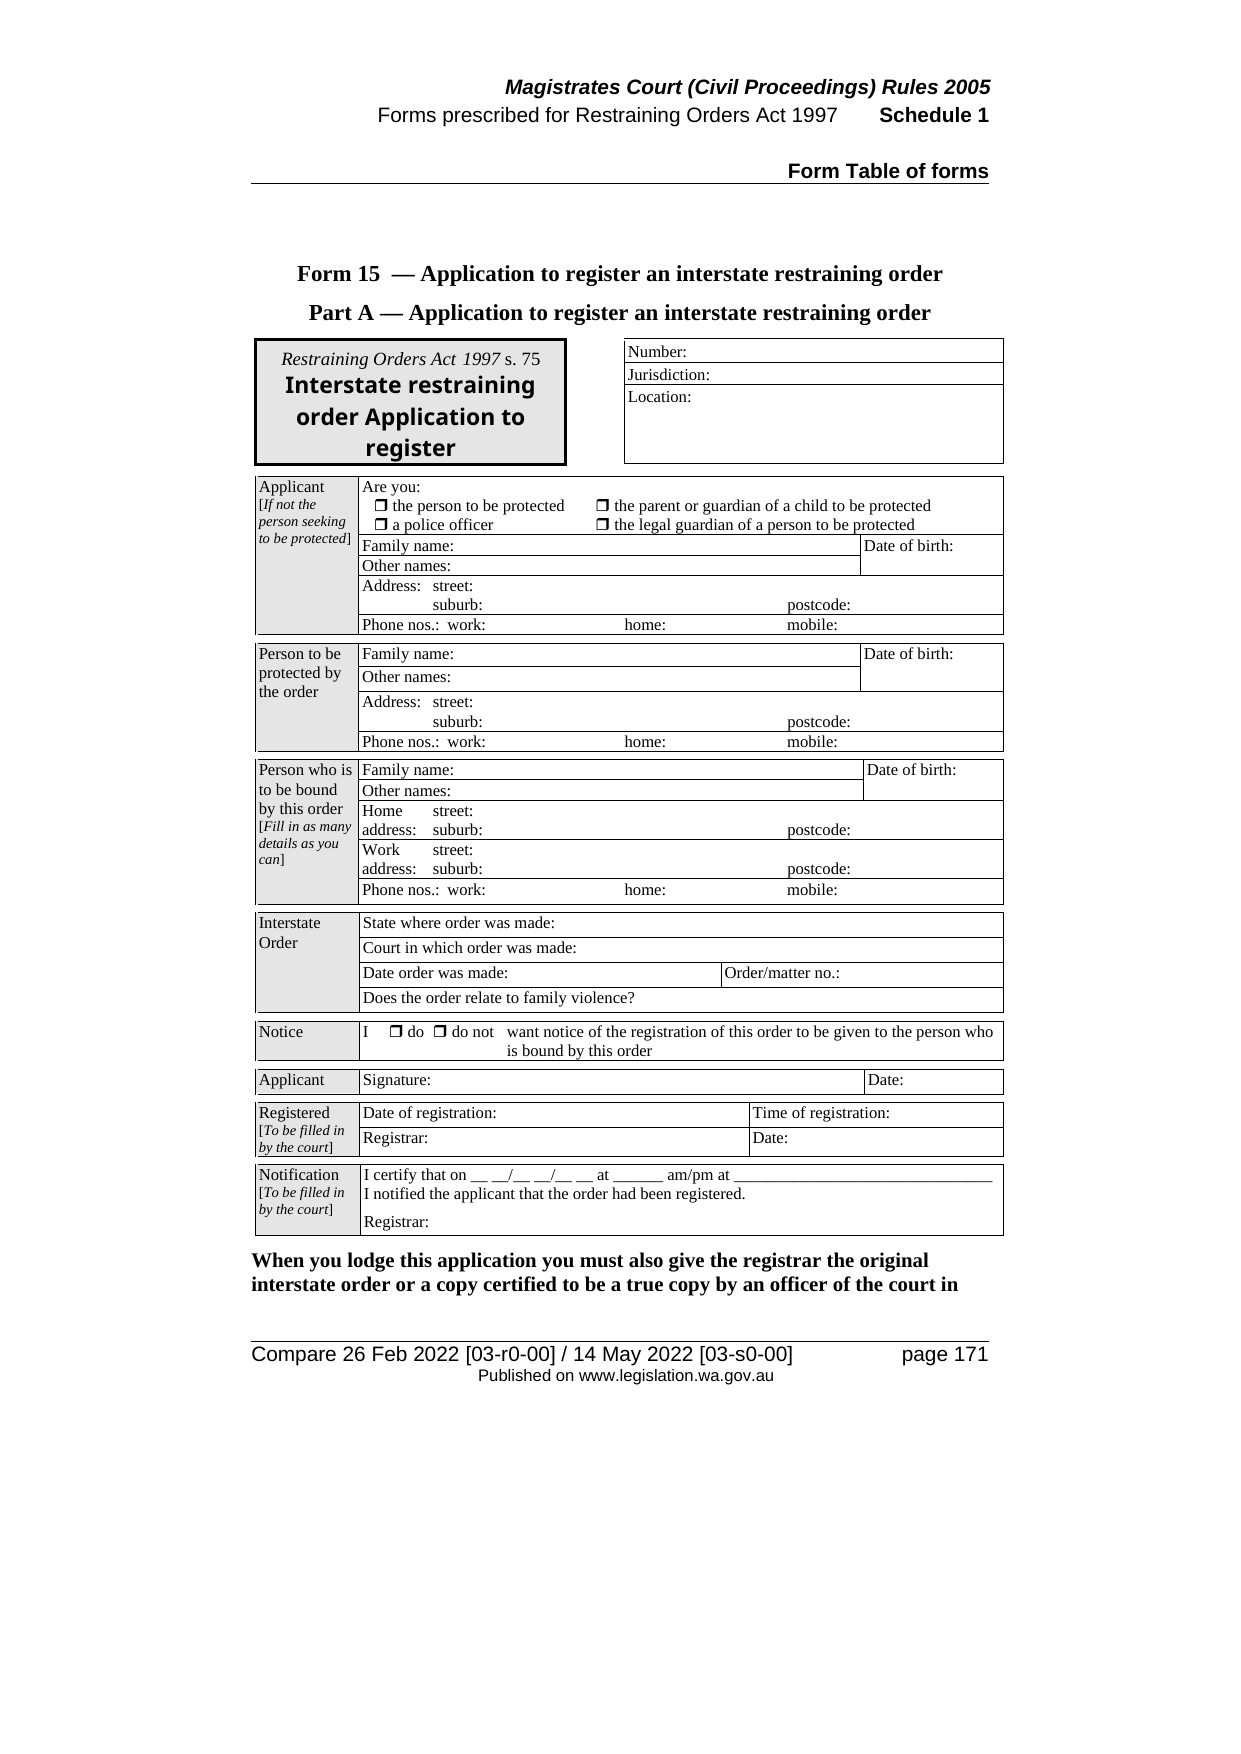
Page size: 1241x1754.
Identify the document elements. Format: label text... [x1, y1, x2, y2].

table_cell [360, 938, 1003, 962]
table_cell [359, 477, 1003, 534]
subtitle Form 15 — Application to register an interstate restraining order [251, 261, 989, 287]
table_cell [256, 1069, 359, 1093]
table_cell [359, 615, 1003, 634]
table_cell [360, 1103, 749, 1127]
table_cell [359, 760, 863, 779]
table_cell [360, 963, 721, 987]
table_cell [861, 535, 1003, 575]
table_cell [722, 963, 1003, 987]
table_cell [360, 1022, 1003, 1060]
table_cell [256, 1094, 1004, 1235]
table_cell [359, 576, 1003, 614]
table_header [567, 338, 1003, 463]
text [251, 1248, 989, 1296]
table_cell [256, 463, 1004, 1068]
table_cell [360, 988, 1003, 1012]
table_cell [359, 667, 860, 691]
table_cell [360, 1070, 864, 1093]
subtitle Part A — Application to register an interstate restraining order [251, 299, 989, 326]
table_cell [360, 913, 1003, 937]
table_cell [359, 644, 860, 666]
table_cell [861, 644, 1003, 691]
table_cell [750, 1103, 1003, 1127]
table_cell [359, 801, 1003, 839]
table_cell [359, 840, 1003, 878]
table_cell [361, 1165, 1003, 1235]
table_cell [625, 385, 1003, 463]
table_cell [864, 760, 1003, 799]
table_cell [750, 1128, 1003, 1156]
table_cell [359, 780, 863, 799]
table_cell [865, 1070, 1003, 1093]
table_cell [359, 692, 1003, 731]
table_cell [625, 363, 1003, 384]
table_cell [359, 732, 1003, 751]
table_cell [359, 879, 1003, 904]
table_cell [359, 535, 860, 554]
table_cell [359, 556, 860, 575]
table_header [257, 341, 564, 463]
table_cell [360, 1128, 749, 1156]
